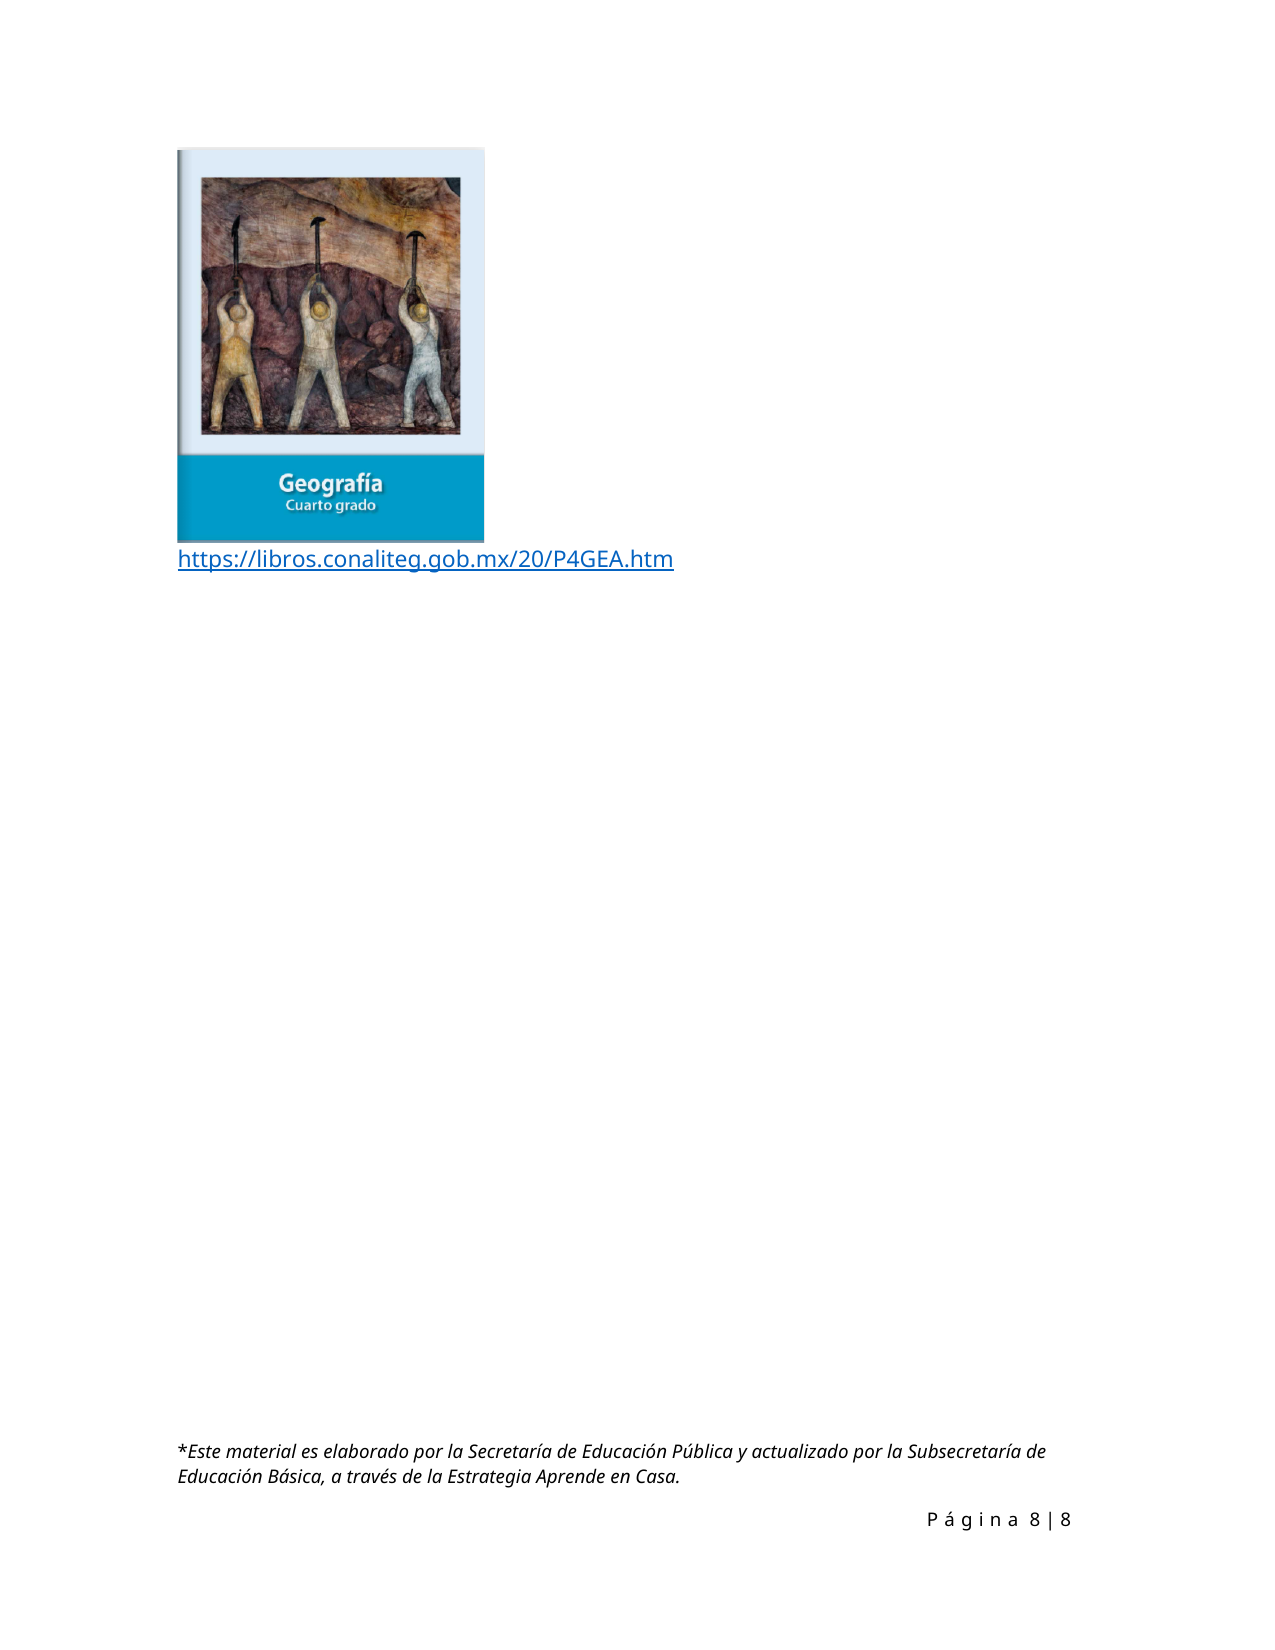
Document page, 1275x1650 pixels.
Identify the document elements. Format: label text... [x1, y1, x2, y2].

picture [280, 474, 333, 497]
picture [351, 503, 369, 511]
picture [296, 503, 302, 510]
picture [324, 503, 331, 510]
picture [177, 147, 485, 455]
picture [337, 503, 343, 513]
picture [357, 473, 370, 491]
picture [336, 479, 355, 491]
text https://libros.conaliteg.gob.mx/20/P4GEA.htm [177, 543, 1098, 574]
picture [305, 503, 316, 510]
picture [372, 479, 382, 492]
